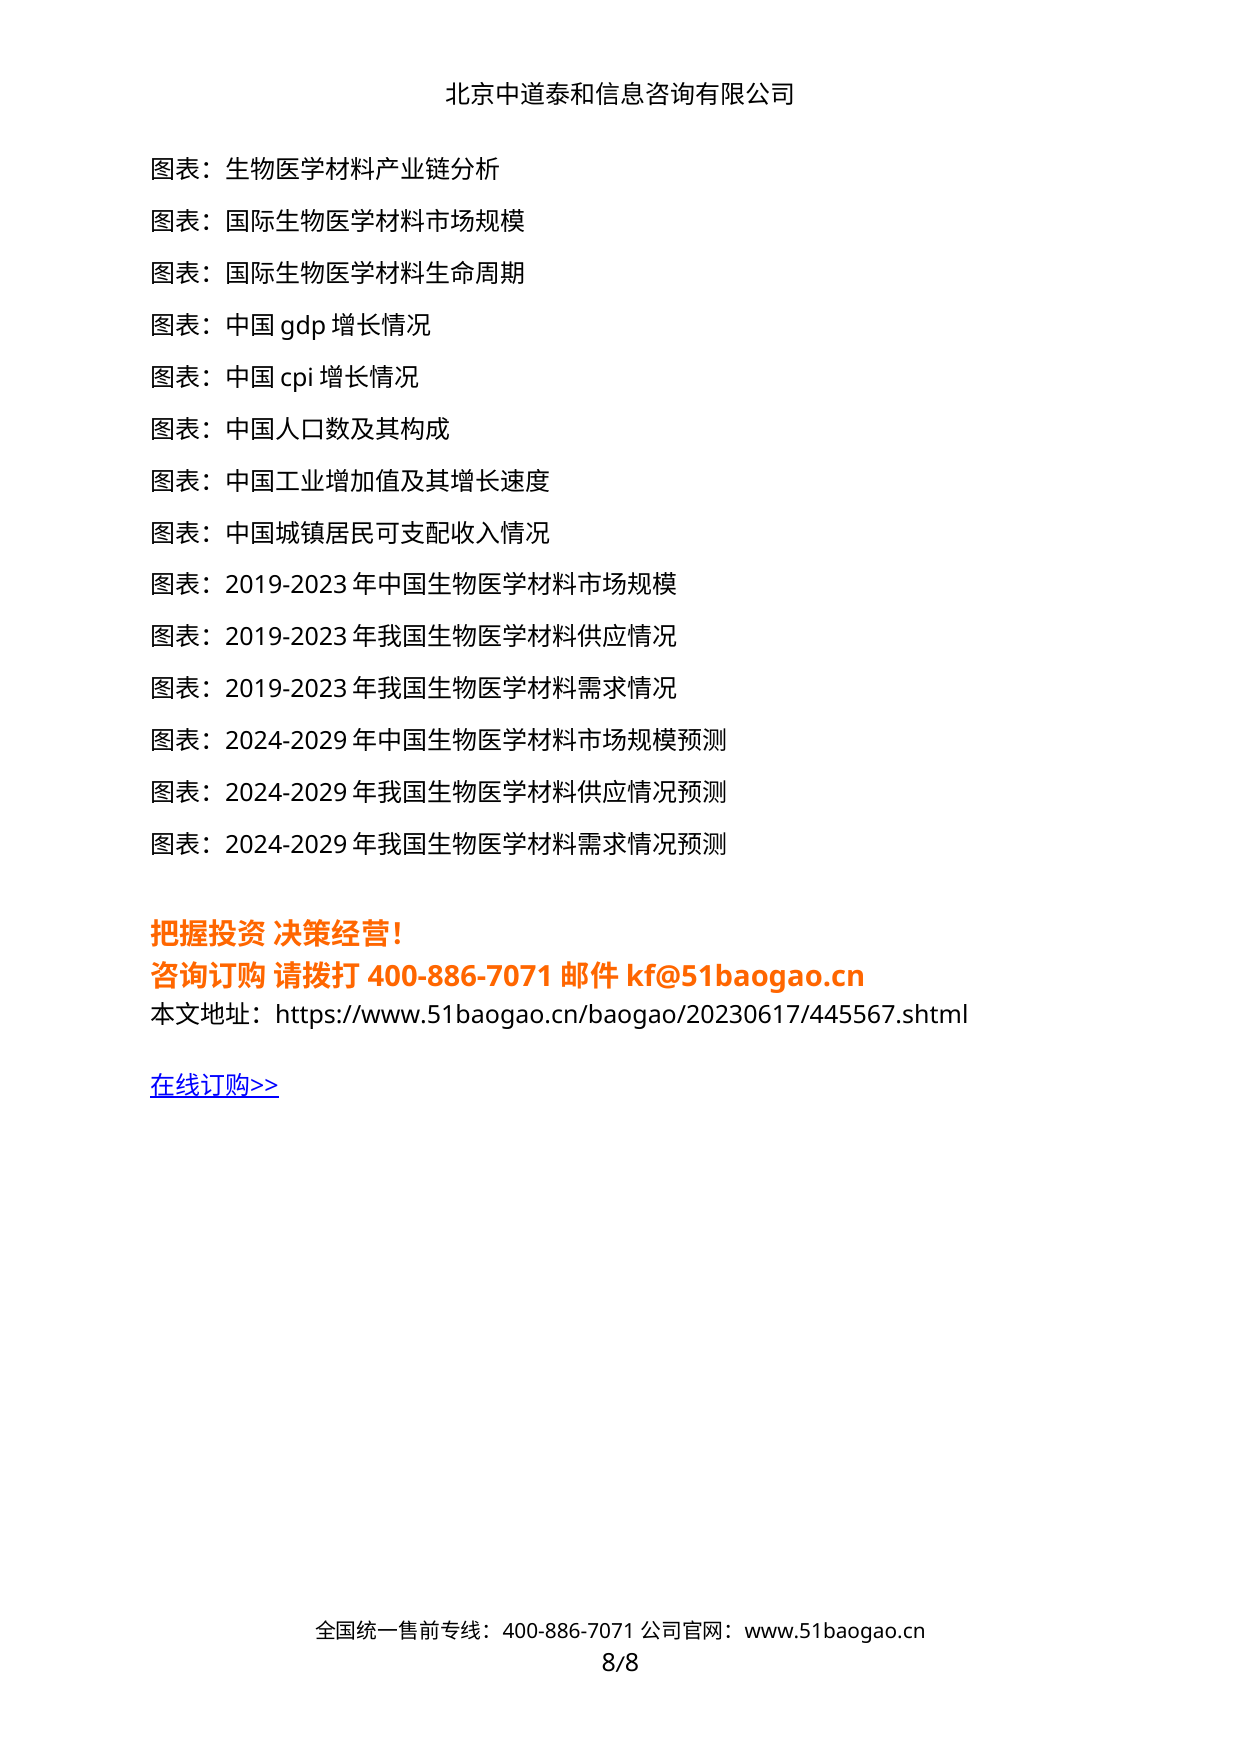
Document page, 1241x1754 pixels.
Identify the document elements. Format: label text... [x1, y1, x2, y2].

text 图表：中国城镇居民可支配收入情况 [150, 513, 1090, 549]
text 图表：2019-2023年我国生物医学材料需求情况 [150, 669, 1090, 705]
text 在线订购>> [150, 1031, 1090, 1102]
text 图表：中国gdp增长情况 [150, 306, 1090, 342]
text 图表：2019-2023年我国生物医学材料供应情况 [150, 617, 1090, 653]
text 图表：国际生物医学材料市场规模 [150, 202, 1090, 238]
text 图表：中国cpi增长情况 [150, 357, 1090, 394]
text 图表：2024-2029年我国生物医学材料供应情况预测 [150, 772, 1090, 809]
text 把握投资 决策经营！咨询订购 请拨打 400-886-7071 邮件 kf@51baogao.cn本文地址：https://www.51baogao.cn/baogao/20230617/445567.shtml [150, 876, 1090, 1031]
text 图表：生物医学材料产业链分析 [150, 150, 1090, 186]
text 图表：中国工业增加值及其增长速度 [150, 461, 1090, 497]
text 图表：国际生物医学材料生命周期 [150, 254, 1090, 290]
text 图表：2019-2023年中国生物医学材料市场规模 [150, 565, 1090, 601]
text 图表：中国人口数及其构成 [150, 409, 1090, 446]
text 图表：2024-2029年中国生物医学材料市场规模预测 [150, 721, 1090, 757]
text 图表：2024-2029年我国生物医学材料需求情况预测 [150, 824, 1090, 861]
